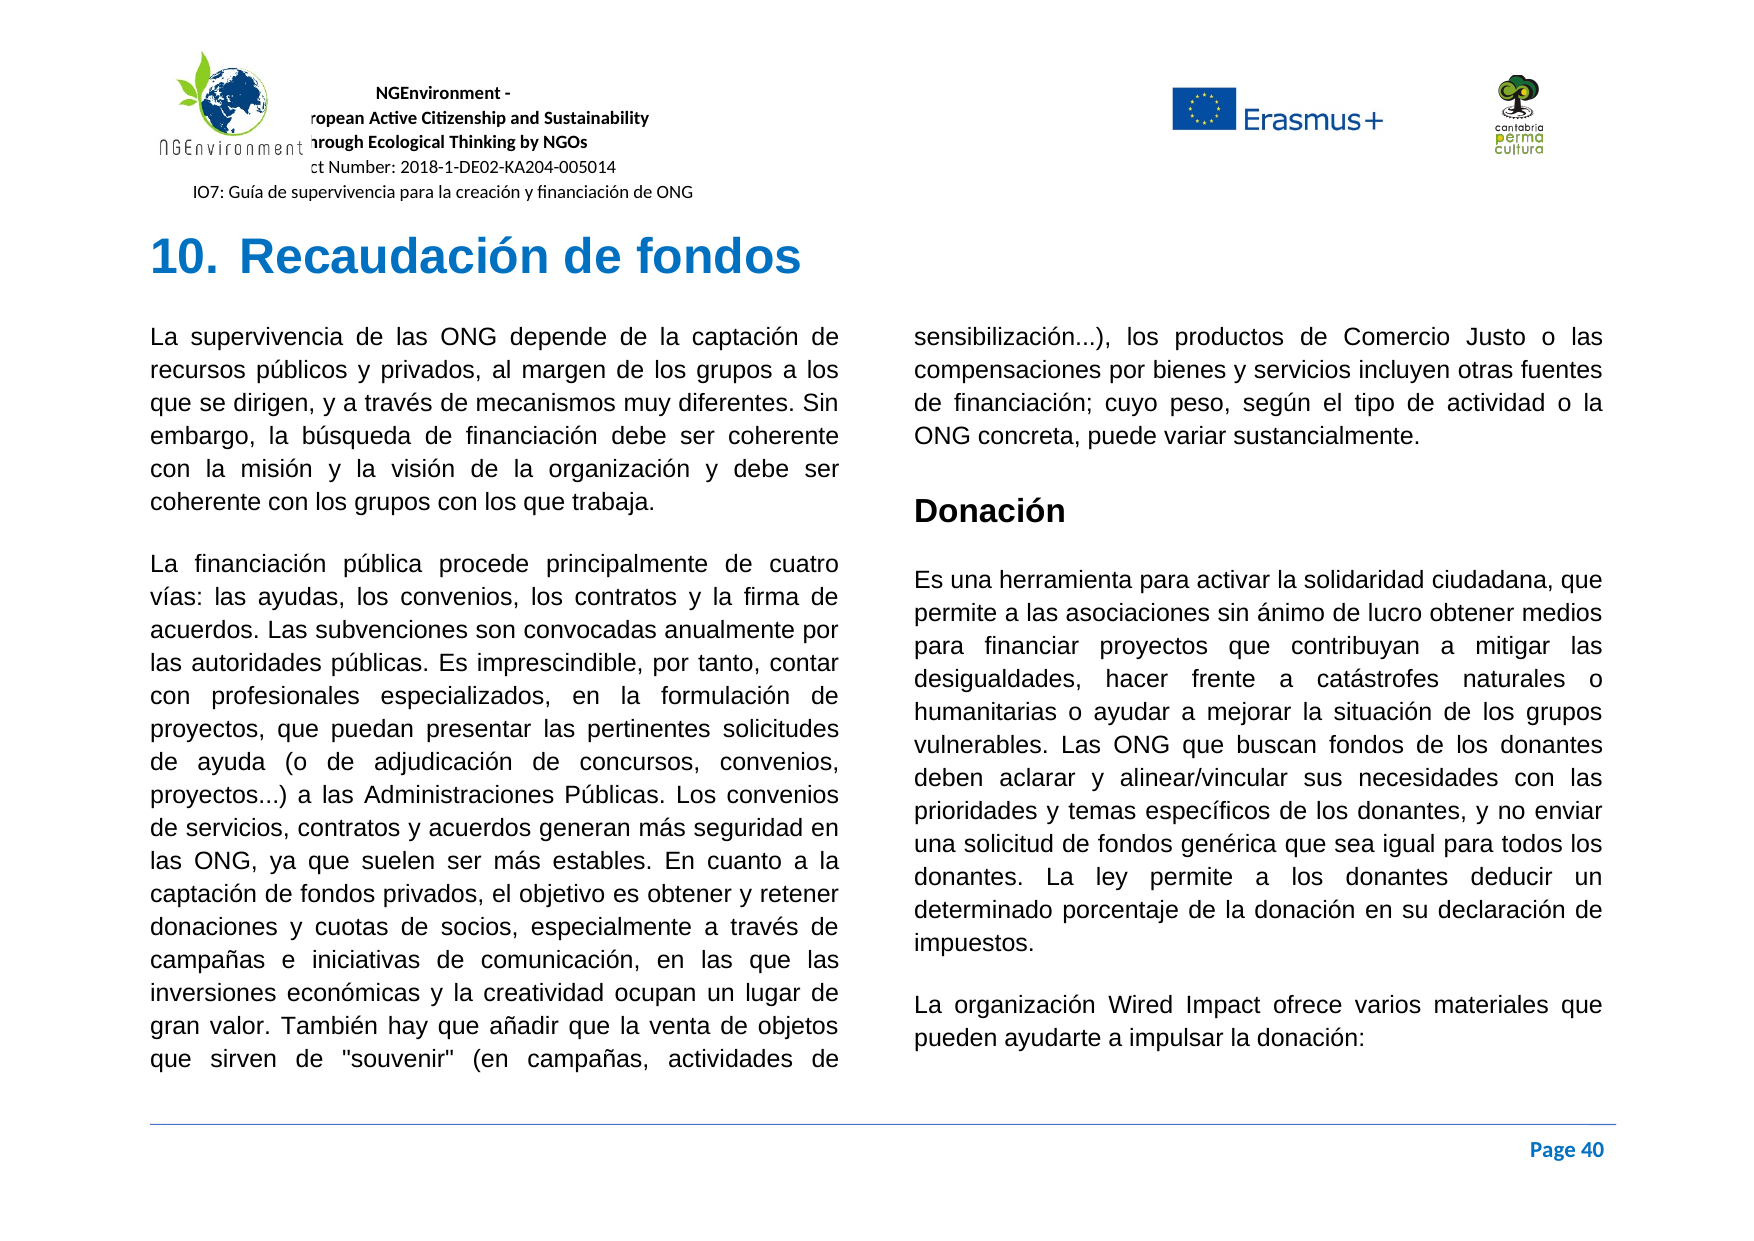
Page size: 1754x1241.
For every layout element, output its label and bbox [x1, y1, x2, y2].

picture [1160, 75, 1395, 142]
picture [1495, 75, 1543, 155]
picture [150, 21, 312, 184]
